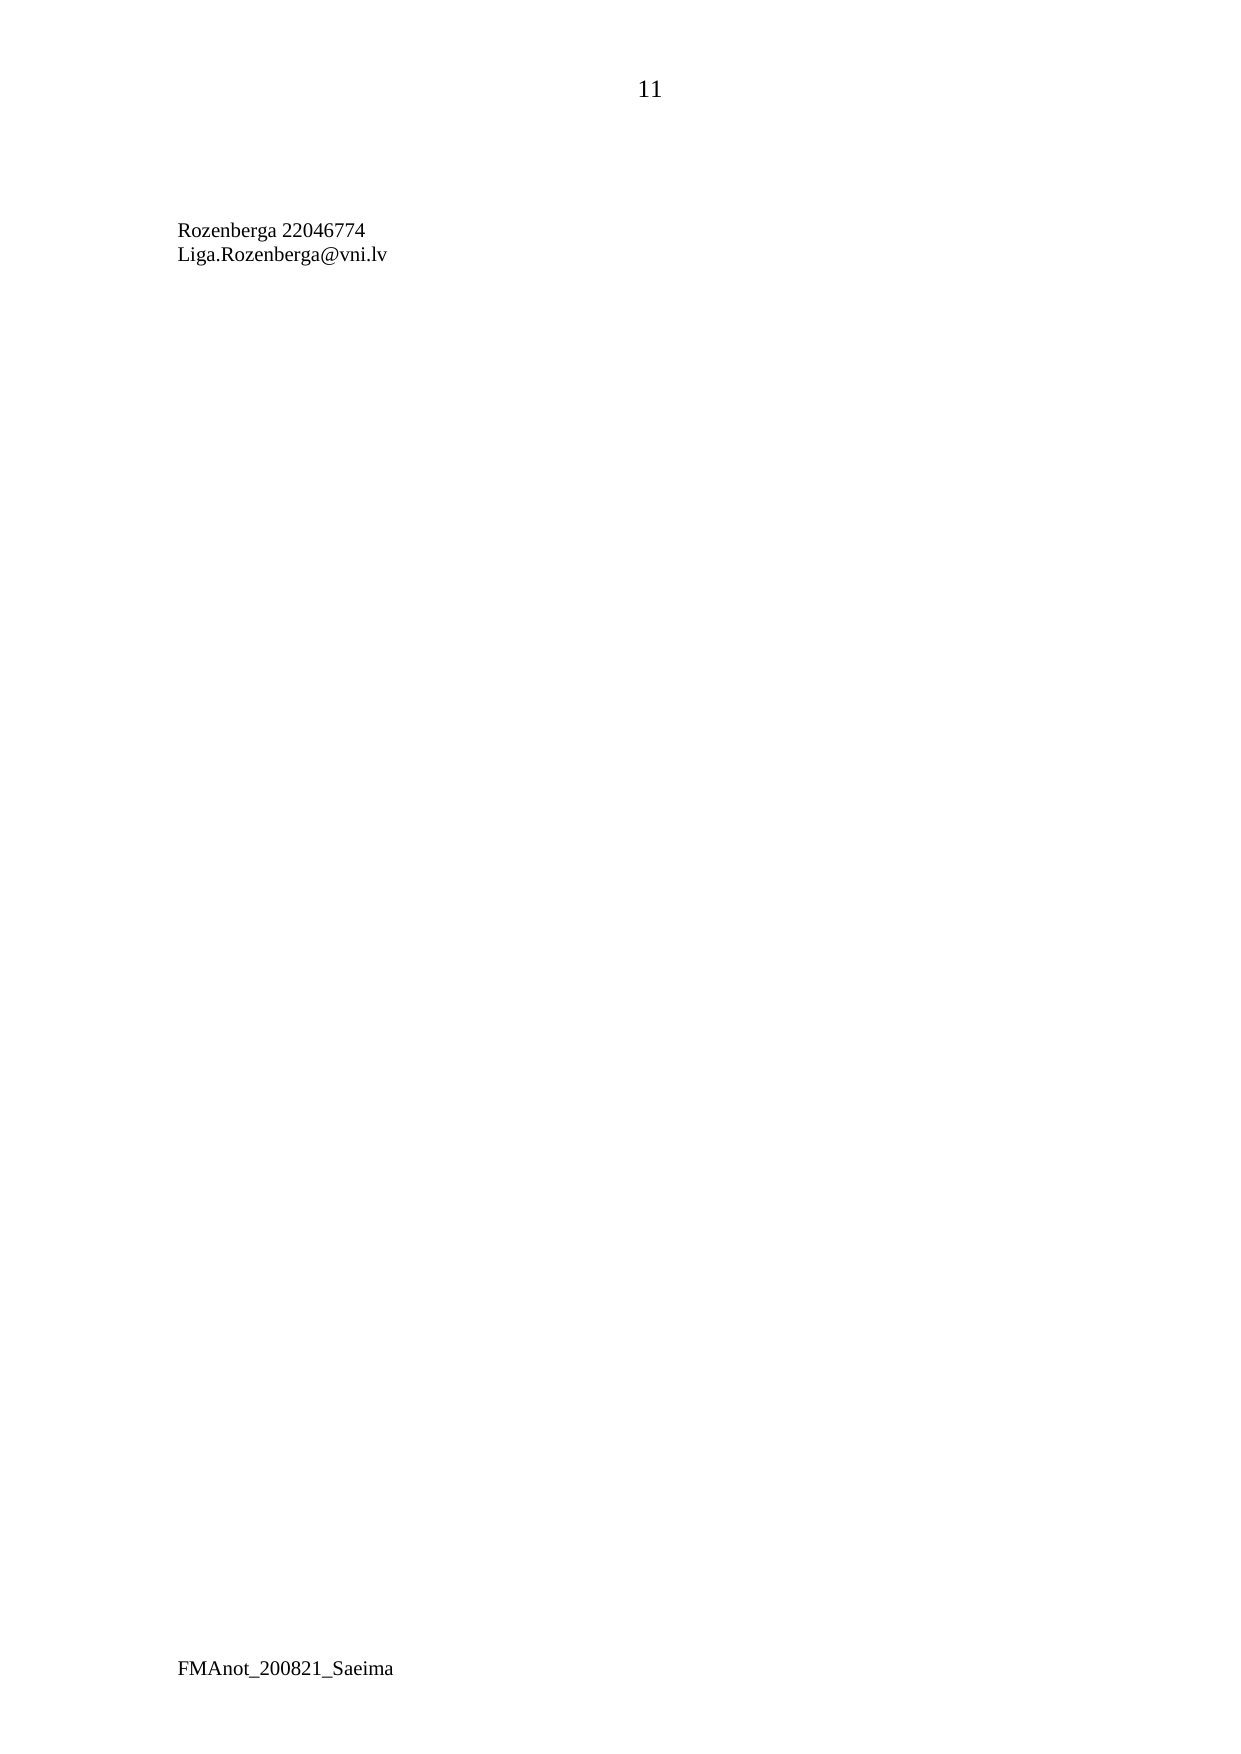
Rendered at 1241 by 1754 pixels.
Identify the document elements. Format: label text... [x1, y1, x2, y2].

text Rozenberga 22046774 [177, 218, 1122, 242]
text Liga.Rozenberga@vni.lv [177, 242, 1122, 266]
